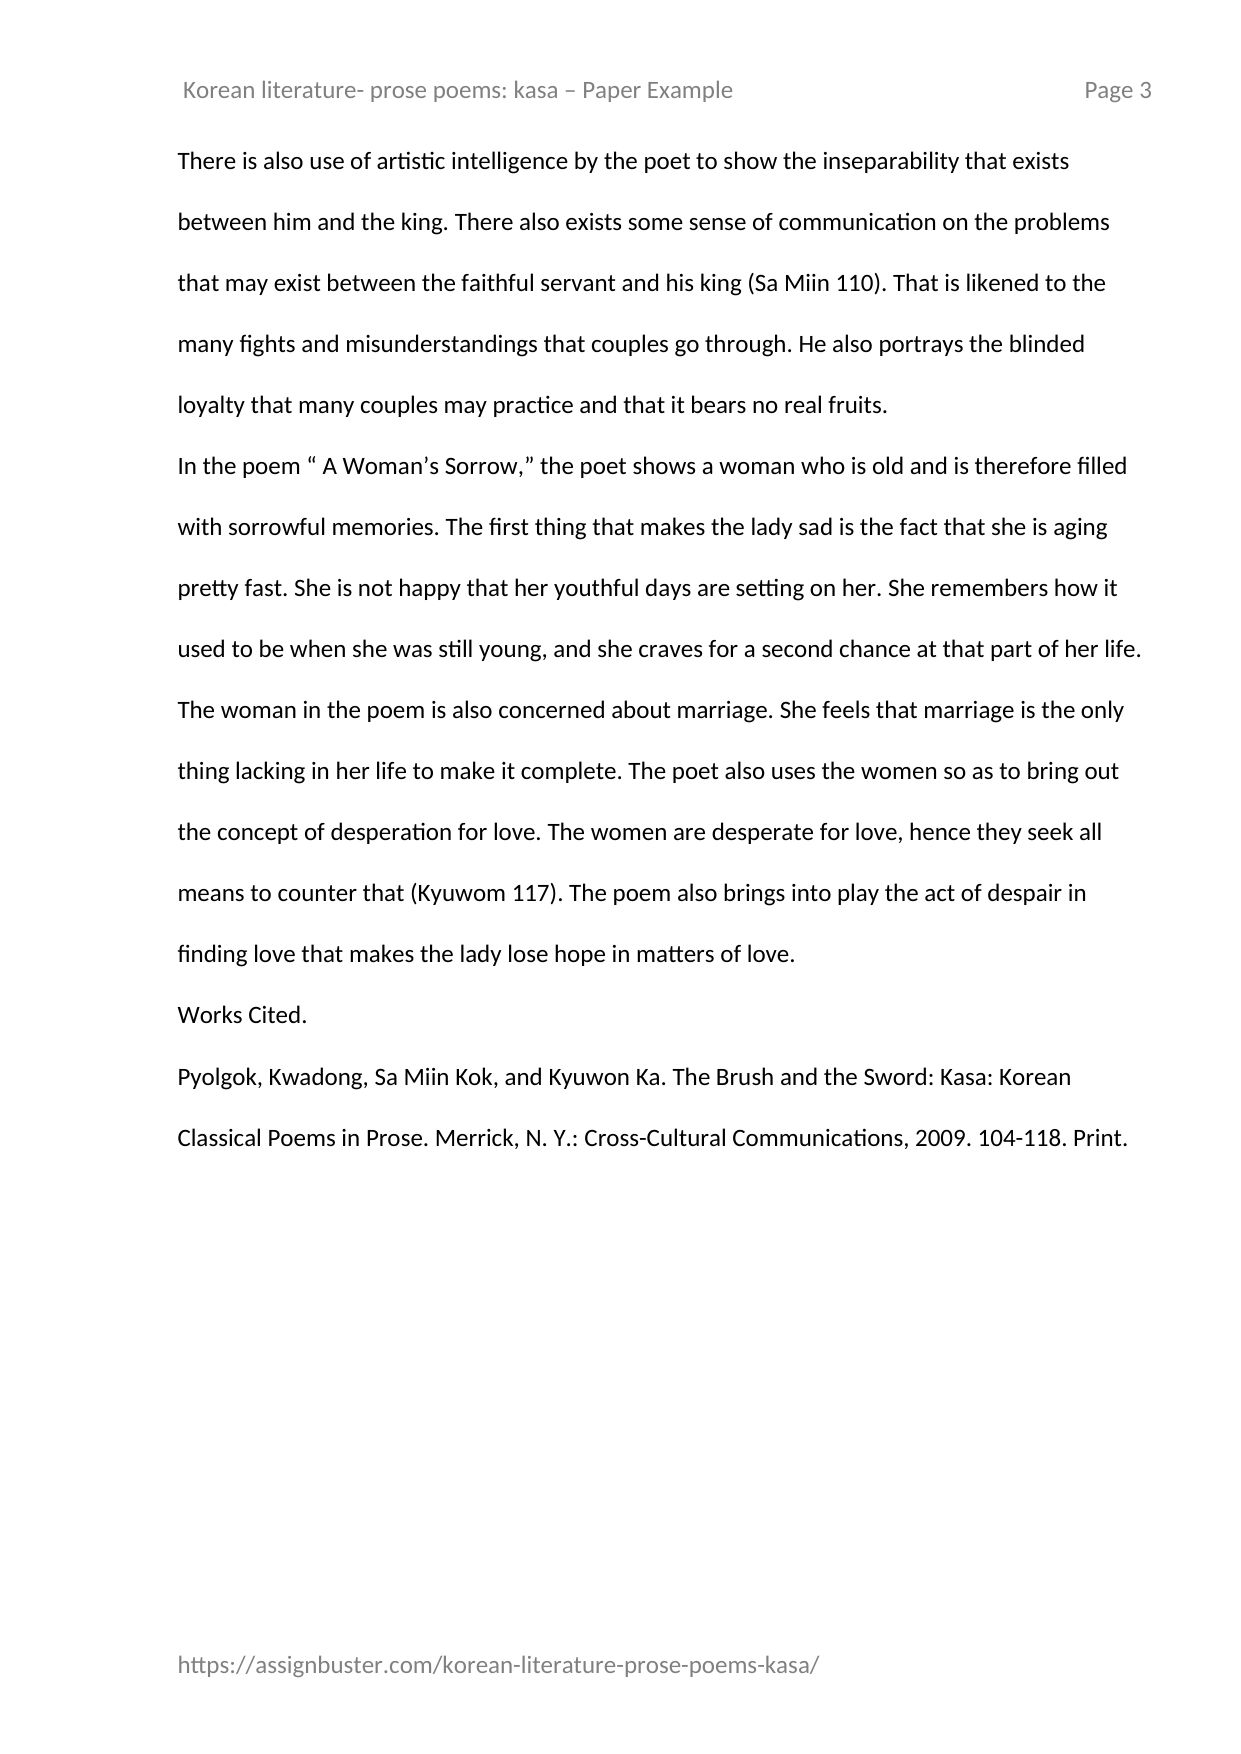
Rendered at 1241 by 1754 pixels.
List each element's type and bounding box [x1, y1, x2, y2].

text [177, 145, 1152, 1152]
